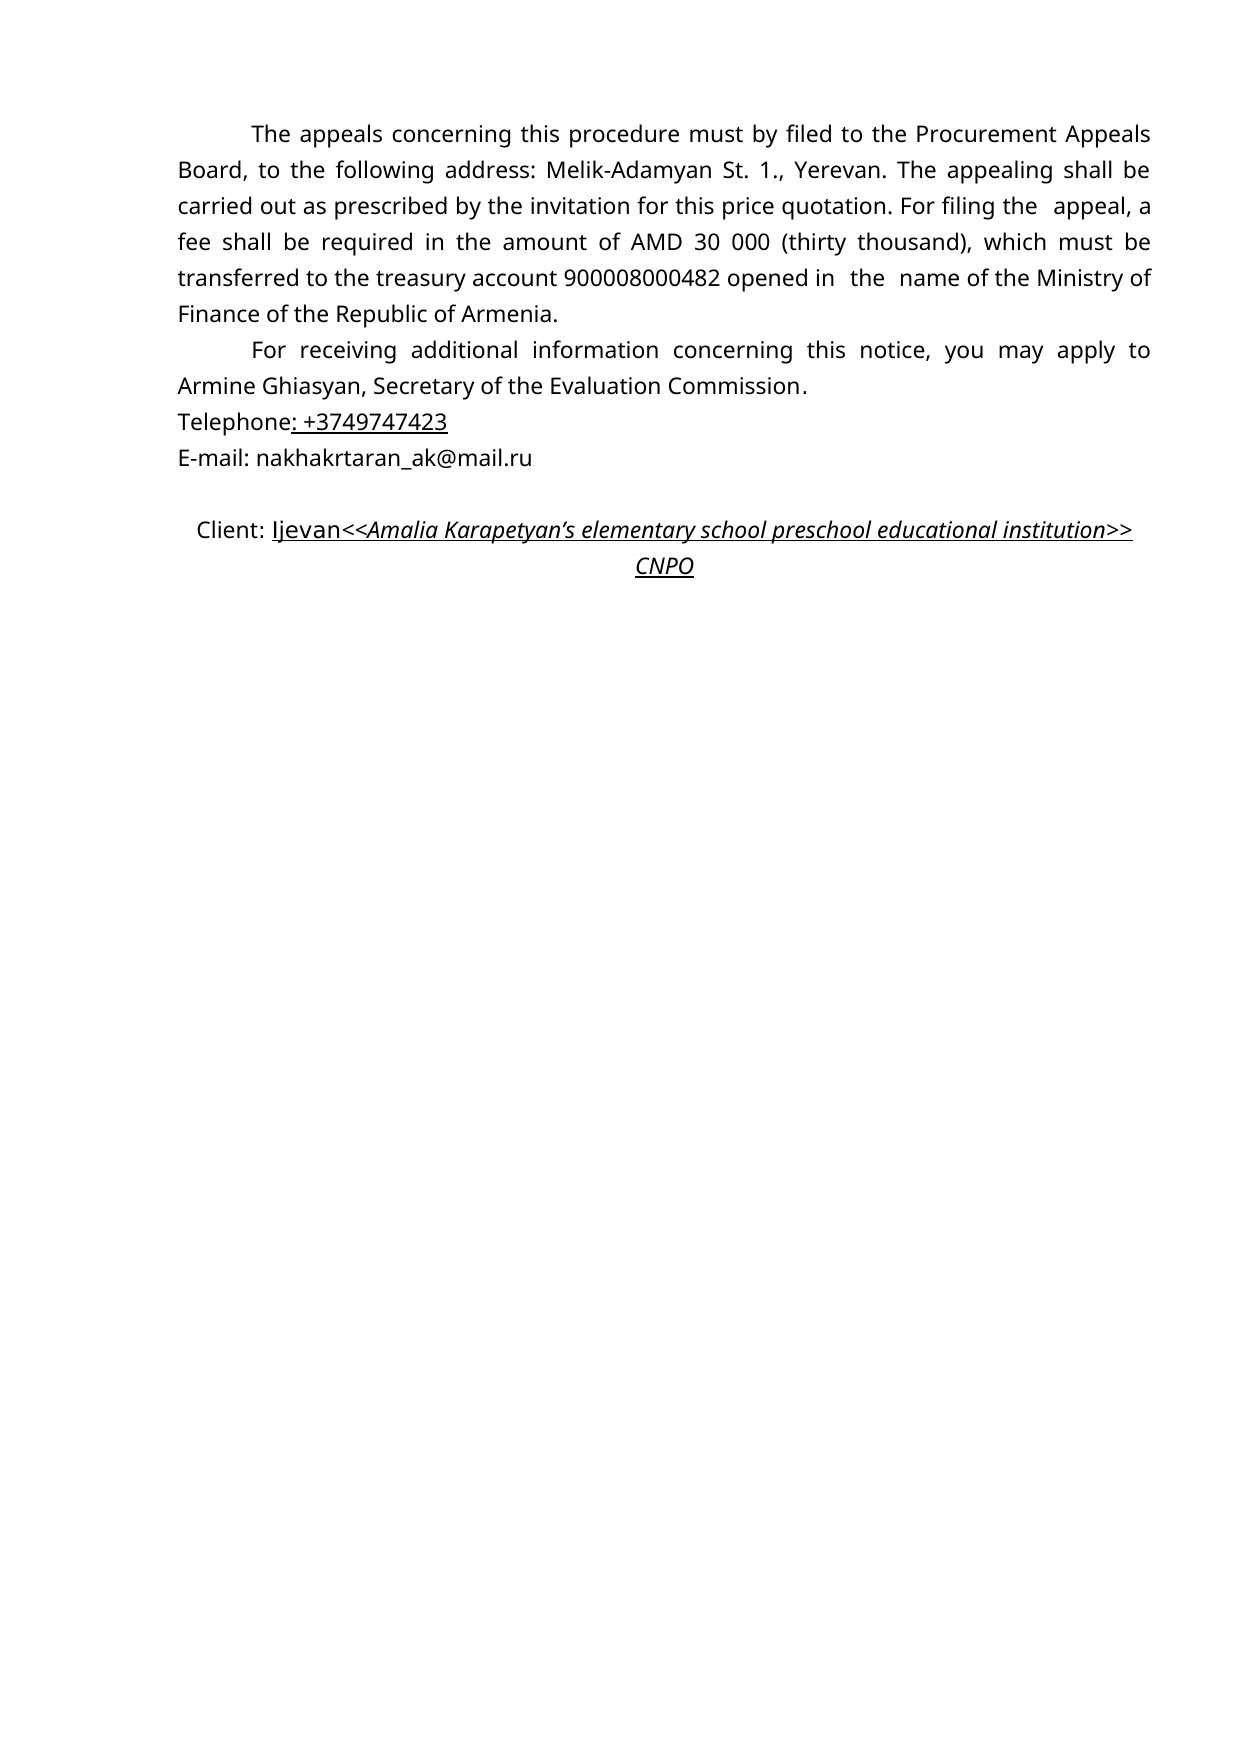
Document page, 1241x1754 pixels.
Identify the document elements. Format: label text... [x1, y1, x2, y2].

text For receiving additional information concerning this notice, you may apply to Armine Ghiasyan, Secretary of the Evaluation Commission․ [177, 334, 1152, 401]
text Telephone: +3749747423 [177, 406, 1152, 437]
text Client: Ijevan<<Amalia Karapetyan’s elementary school preschool educational institution>> CNPO [177, 514, 1152, 581]
text The appeals concerning this procedure must by filed to the Procurement Appeals Board, to the following address: Melik-Adamyan St. 1., Yerevan. The appealing shall be carried out as prescribed by the invitation for this price quotation. For filing the appeal, a fee shall be required in the amount of AMD 30 000 (thirty thousand), which must be transferred to the treasury account 900008000482 opened in the name of the Ministry of Finance of the Republic of Armenia. [177, 118, 1152, 329]
text E-mail: nakhakrtaran_ak@mail.ru [177, 442, 1152, 473]
